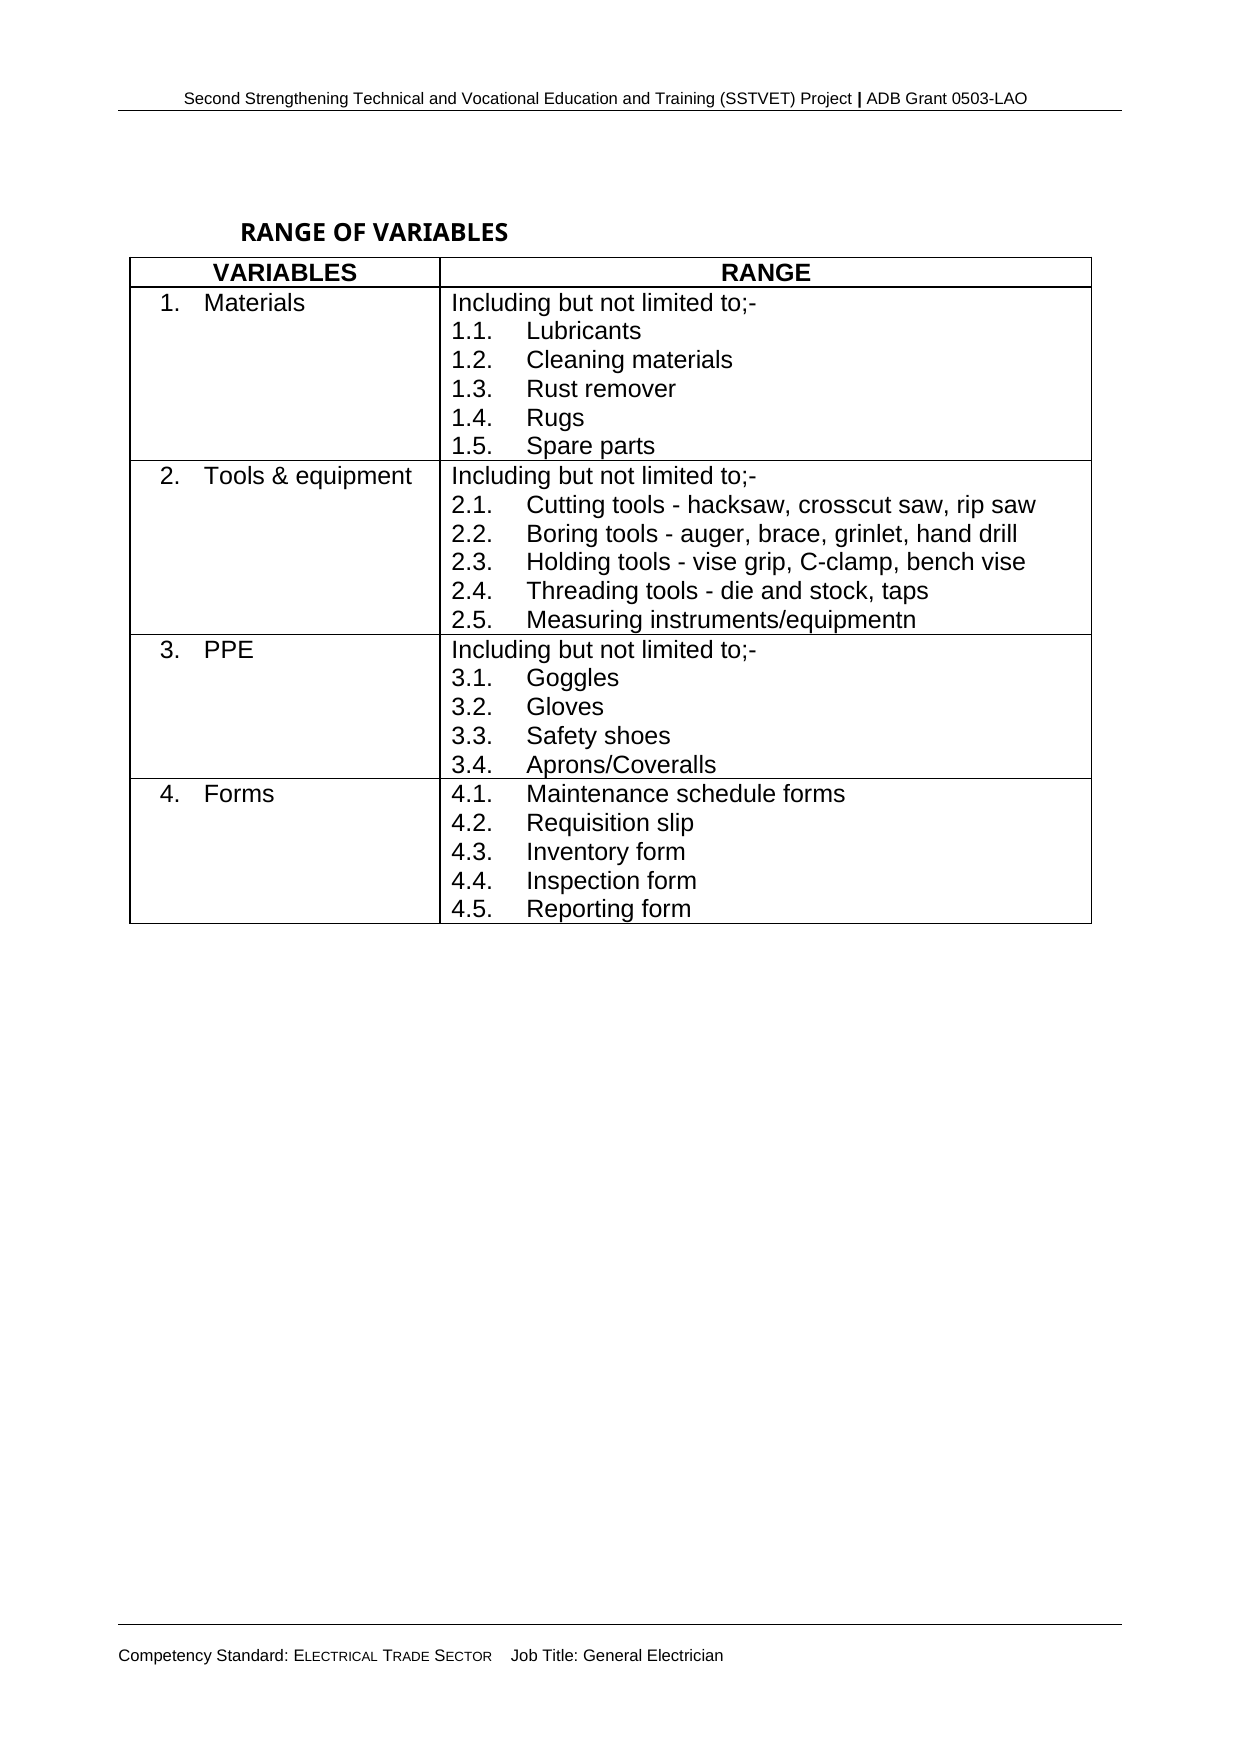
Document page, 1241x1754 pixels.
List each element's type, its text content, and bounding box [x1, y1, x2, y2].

table_cell Forms [131, 779, 439, 923]
table_cell Including but not limited to;- Cutting tools - hacksaw, crosscut saw, rip saw Boring tools - auger, brace, grinlet, hand drill Holding tools - vise grip, C-clamp, bench vise Threading tools - die and stock, taps Measuring instruments/equipmentn [441, 461, 1091, 633]
table_header VARIABLES [131, 258, 439, 286]
table_cell Including but not limited to;- Goggles Gloves Safety shoes Aprons/Coveralls [441, 635, 1091, 778]
table_cell PPE [131, 635, 439, 778]
table_cell Materials [131, 288, 439, 460]
table_header RANGE [441, 258, 1091, 286]
subtitle Range of Variables [118, 214, 1122, 248]
table_cell Including but not limited to;- Lubricants Cleaning materials Rust remover Rugs Spare parts [441, 288, 1091, 460]
table_cell Maintenance schedule forms Requisition slip Inventory form Inspection form Reporting form [441, 779, 1091, 923]
table_cell Tools & equipment [131, 461, 439, 633]
